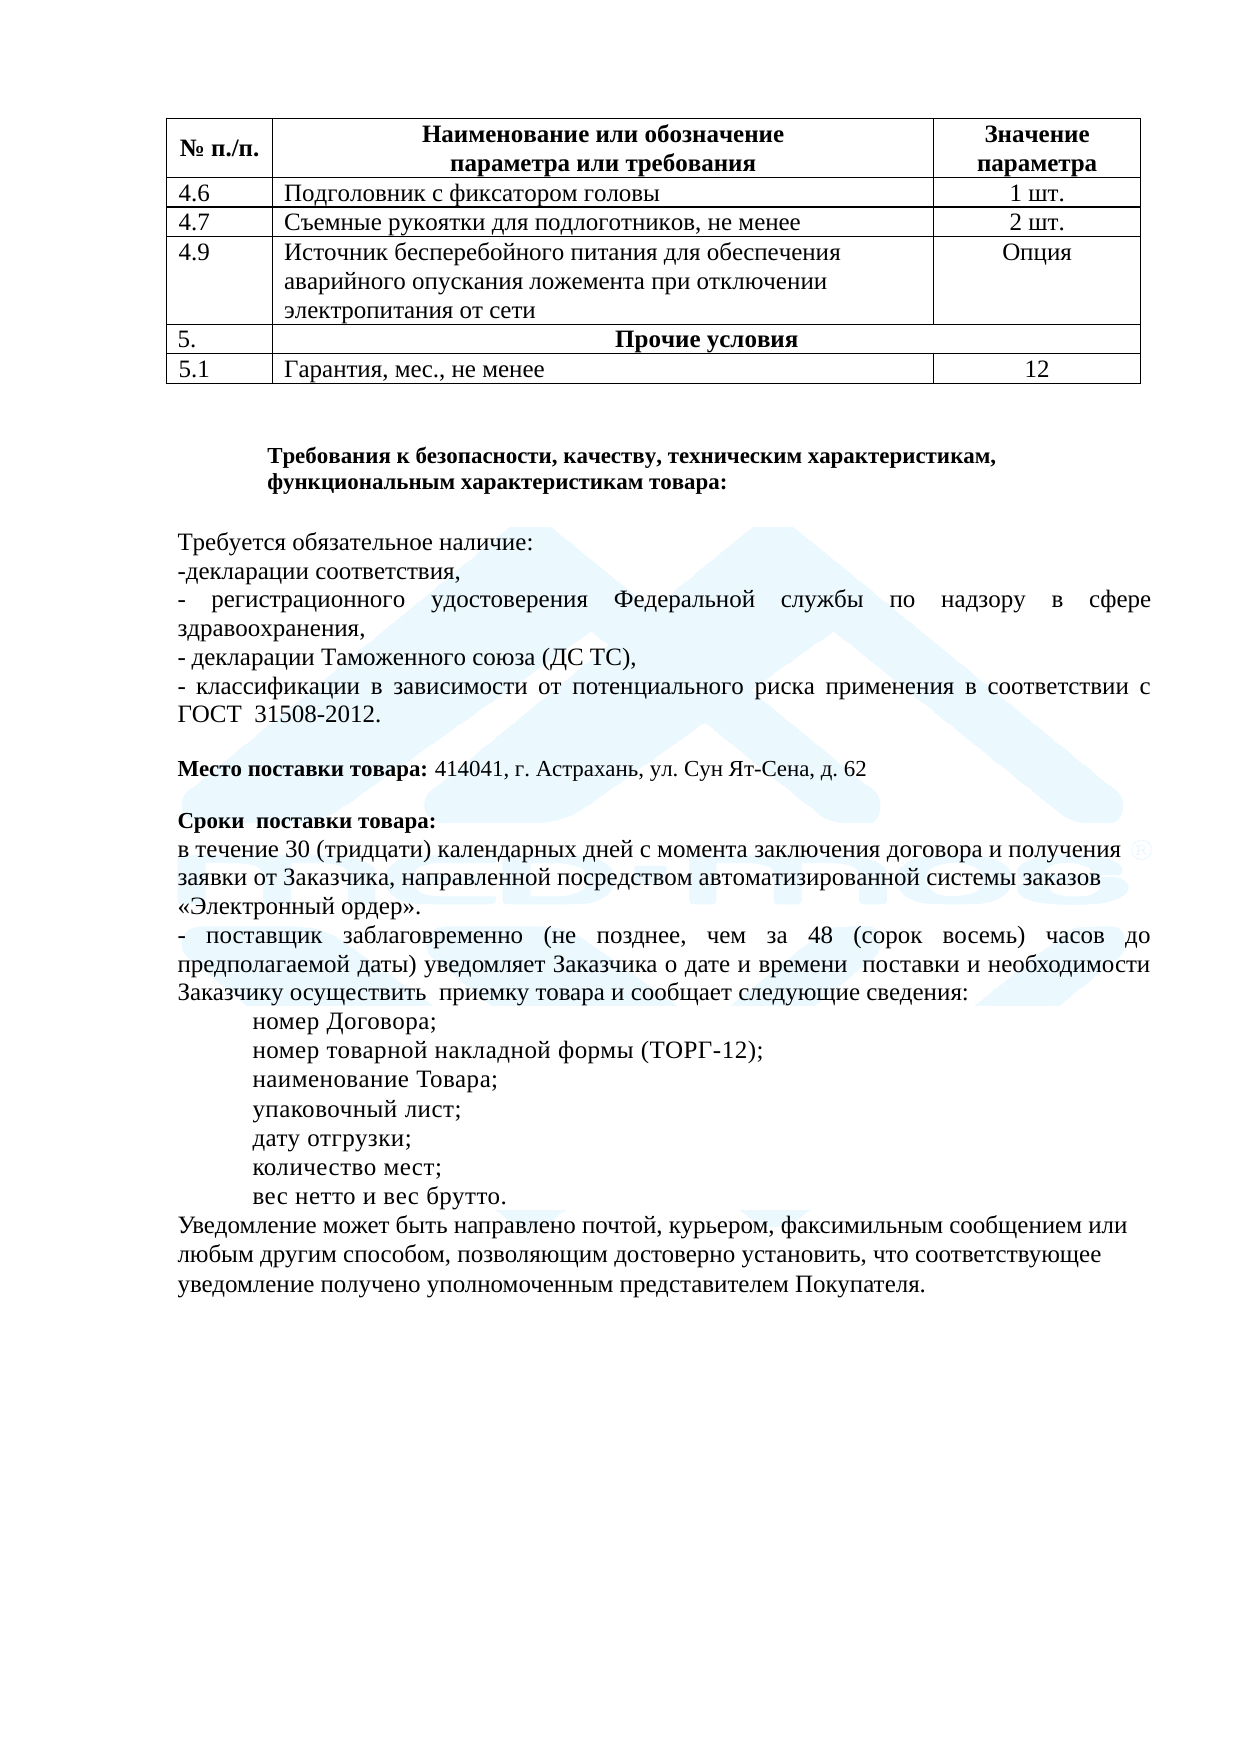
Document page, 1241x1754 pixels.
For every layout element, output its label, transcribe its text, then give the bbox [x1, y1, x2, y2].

table_cell Съемные рукоятки для подлоготников, не менее [273, 208, 933, 236]
text - классификации в зависимости от потенциального риска применения в соответствии с ГОСТ 31508-2012. [177, 671, 1152, 728]
table_cell 4.9 [167, 237, 272, 323]
text вес нетто и вес брутто. [177, 1181, 1152, 1210]
table_cell 4.7 [167, 208, 272, 236]
text количество мест; [177, 1152, 1152, 1181]
table_cell Опция [934, 237, 1140, 323]
table_header Наименование или обозначение параметра или требования [273, 119, 933, 177]
text Требуется обязательное наличие: [177, 527, 1152, 556]
table_cell 4.6 [167, 178, 272, 206]
table_cell Подголовник с фиксатором головы [273, 178, 933, 206]
text Уведомление может быть направлено почтой, курьером, факсимильным сообщением или любым другим способом, позволяющим достоверно установить, что соответствующее уведомление получено уполномоченным представителем Покупателя. [177, 1210, 1152, 1298]
table_cell 1 шт. [934, 178, 1140, 206]
text наименование Товара; [177, 1064, 1152, 1094]
text номер товарной накладной формы (ТОРГ-12); [177, 1035, 1152, 1064]
text Сроки поставки товара: [177, 807, 1152, 834]
table_cell Гарантия, мес., не менее [273, 354, 933, 383]
subtitle - поставщик заблаговременно (не позднее, чем за 48 (сорок восемь) часов до предполагаемой даты) уведомляет Заказчика о дате и времени поставки и необходимости Заказчику осуществить приемку товара и сообщает следующие сведения: [177, 920, 1152, 1006]
table_cell 2 шт. [934, 208, 1140, 236]
table_cell Источник бесперебойного питания для обеспечения аварийного опускания ложемента при отключении электропитания от сети [273, 237, 933, 323]
text - декларации Таможенного союза (ДС ТС), [177, 642, 1152, 671]
table_cell Прочие условия [273, 325, 1140, 353]
table_cell 5. [167, 325, 272, 353]
text дату отгрузки; [177, 1123, 1152, 1152]
table_header № п./п. [167, 119, 272, 177]
text в течение 30 (тридцати) календарных дней с момента заключения договора и получения заявки от Заказчика, направленной посредством автоматизированной системы заказов «Электронный ордер». [177, 834, 1152, 920]
subtitle Требования к безопасности, качеству, техническим характеристикам, функциональным характеристикам товара: [267, 442, 1152, 494]
text - регистрационного удостоверения Федеральной службы по надзору в сфере здравоохранения, [177, 584, 1152, 642]
text упаковочный лист; [177, 1094, 1152, 1123]
table_cell 5.1 [167, 354, 272, 383]
text Место поставки товара: 414041, г. Астрахань, ул. Сун Ят-Сена, д. 62 [177, 754, 1152, 781]
table_cell 12 [934, 354, 1140, 383]
table_header Значение параметра [934, 119, 1140, 177]
text -декларации соответствия, [177, 556, 1152, 584]
text номер Договора; [177, 1006, 1152, 1035]
